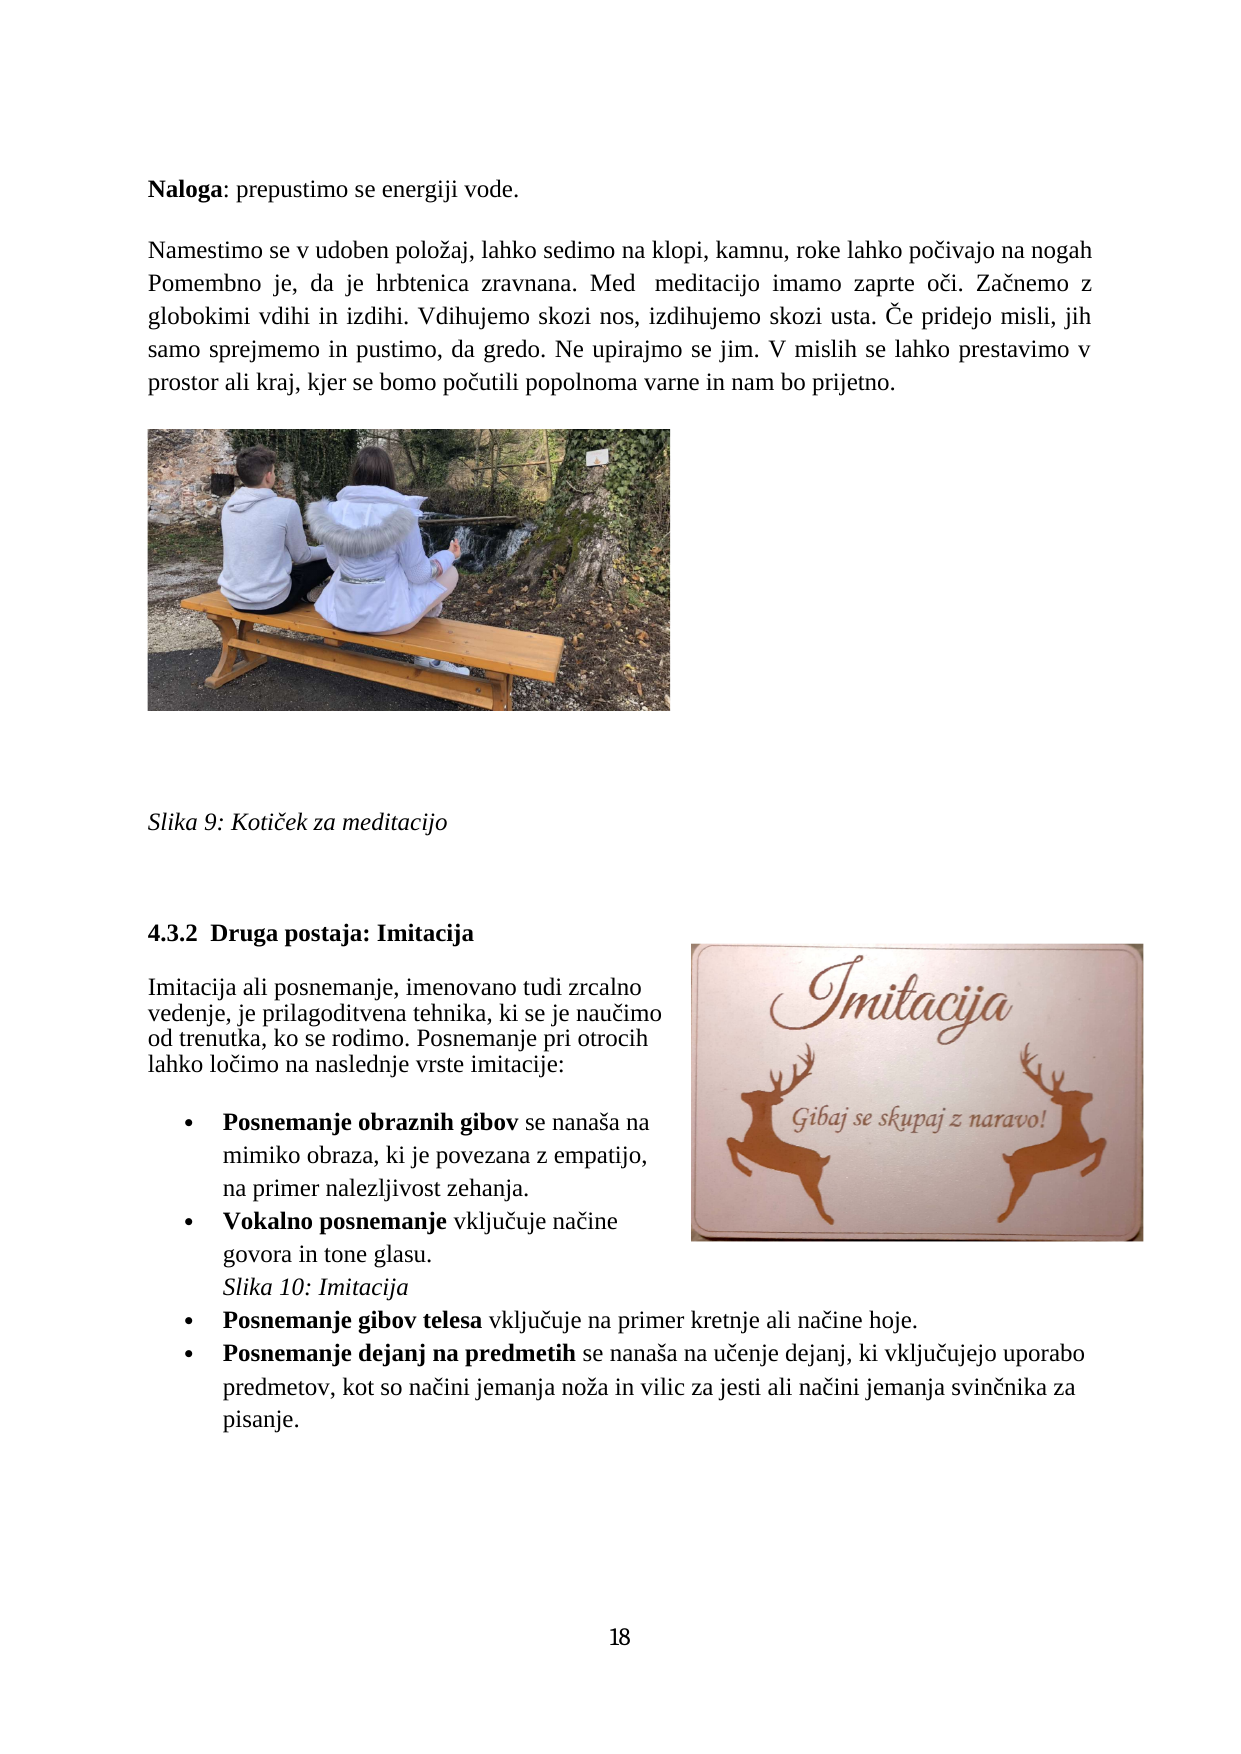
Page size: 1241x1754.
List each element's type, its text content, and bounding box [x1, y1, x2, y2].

list Posnemanje obraznih gibov se nanaša na mimiko obraza, ki je povezana z empatijo, na primer nalezljivost zehanja. [185, 1107, 691, 1202]
text Imitacija ali posnemanje, imenovano tudi zrcalno vedenje, je prilagoditvena tehnika, ki se je naučimo od trenutka, ko se rodimo. Posnemanje pri otrocih lahko ločimo na naslednje vrste imitacije: [148, 974, 691, 1078]
subtitle 4.3.2 Druga postaja: Imitacija [148, 918, 1093, 946]
text Namestimo se v udoben položaj, lahko sedimo na klopi, kamnu, roke lahko počivajo na nogah Pomembno je, da je hrbtenica zravnana. Med meditacijo imamo zaprte oči. Začnemo z globokimi vdihi in izdihi. Vdihujemo skozi nos, izdihujemo skozi usta. Če pridejo misli, jih samo sprejmemo in pustimo, da gredo. Ne upirajmo se jim. V mislih se lahko prestavimo v prostor ali kraj, kjer se bomo počutili popolnoma varne in nam bo prijetno. [148, 264, 1093, 301]
text Namestimo se v udoben položaj, lahko sedimo na klopi, kamnu, roke lahko počivajo na nogah Pomembno je, da je hrbtenica zravnana. Med meditacijo imamo zaprte oči. Začnemo z globokimi vdihi in izdihi. Vdihujemo skozi nos, izdihujemo skozi usta. Če pridejo misli, jih samo sprejmemo in pustimo, da gredo. Ne upirajmo se jim. V mislih se lahko prestavimo v prostor ali kraj, kjer se bomo počutili popolnoma varne in nam bo prijetno. [148, 363, 1093, 396]
picture [691, 943, 1144, 1242]
text Slika 9: Kotiček za meditacijo [148, 810, 1093, 836]
list Posnemanje dejanj na predmetih se nanaša na učenje dejanj, ki vključujejo uporabo predmetov, kot so načini jemanja noža in vilic za jesti ali načini jemanja svinčnika za pisanje. [185, 1338, 1093, 1433]
list Vokalno posnemanje vključuje načine govora in tone glasu. Slika 10: Imitacija [185, 1206, 1093, 1301]
text Naloga: prepustimo se energiji vode. [148, 176, 1093, 202]
list Posnemanje gibov telesa vključuje na primer kretnje ali načine hoje. [185, 1306, 1093, 1334]
picture [147, 429, 671, 711]
